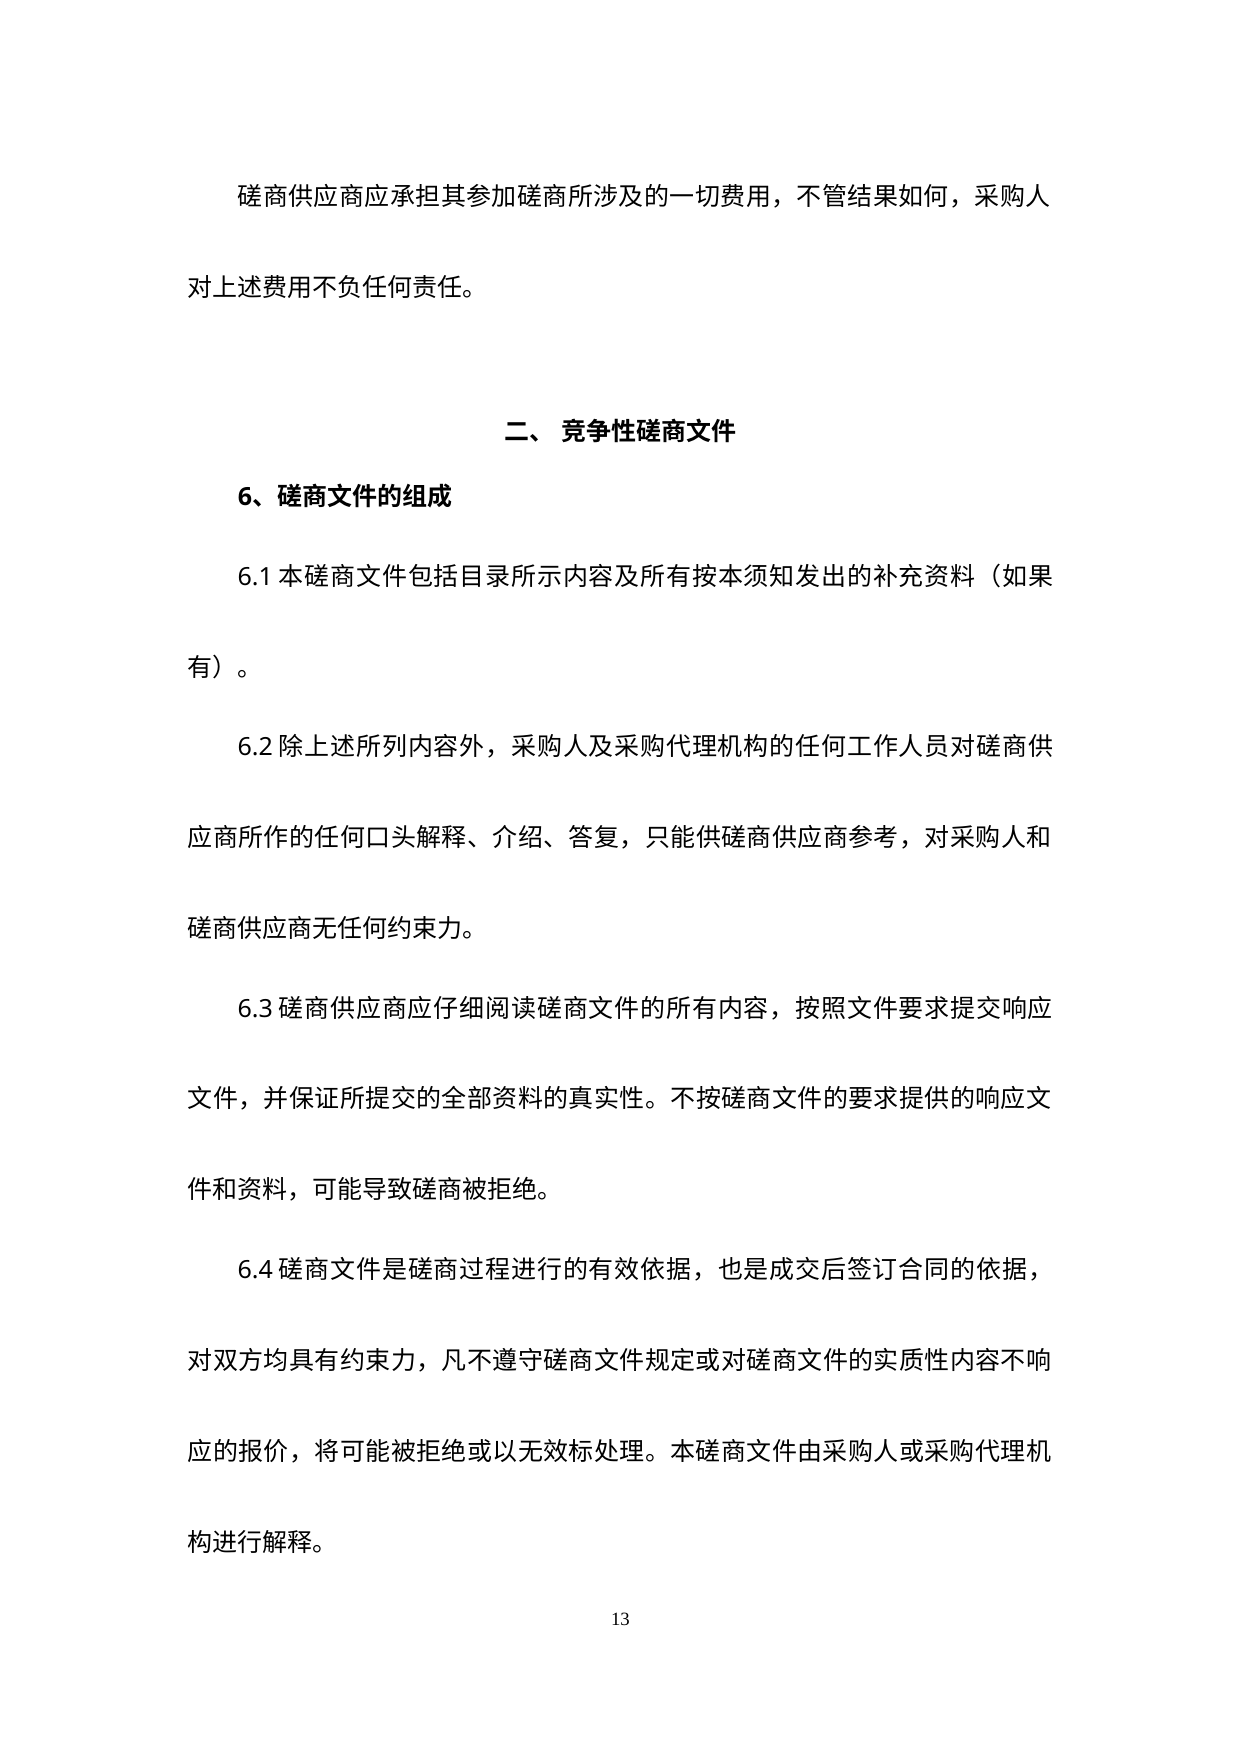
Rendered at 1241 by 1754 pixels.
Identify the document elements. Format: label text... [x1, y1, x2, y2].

text 6.4磋商文件是磋商过程进行的有效依据，也是成交后签订合同的依据，对双方均具有约束力，凡不遵守磋商文件规定或对磋商文件的实质性内容不响应的报价，将可能被拒绝或以无效标处理。本磋商文件由采购人或采购代理机构进行解释。 [187, 1235, 1053, 1573]
text 磋商供应商应承担其参加磋商所涉及的一切费用，不管结果如何，采购人对上述费用不负任何责任。 [187, 162, 1053, 318]
text 6.2除上述所列内容外，采购人及采购代理机构的任何工作人员对磋商供应商所作的任何口头解释、介绍、答复，只能供磋商供应商参考，对采购人和磋商供应商无任何约束力。 [187, 712, 1053, 959]
text 6.3磋商供应商应仔细阅读磋商文件的所有内容，按照文件要求提交响应文件，并保证所提交的全部资料的真实性。不按磋商文件的要求提供的响应文件和资料，可能导致磋商被拒绝。 [187, 974, 1053, 1221]
subtitle 竞争性磋商文件 [187, 397, 1053, 462]
text 6、磋商文件的组成 [187, 462, 1053, 527]
text 6.1本磋商文件包括目录所示内容及所有按本须知发出的补充资料（如果有）。 [187, 542, 1053, 698]
